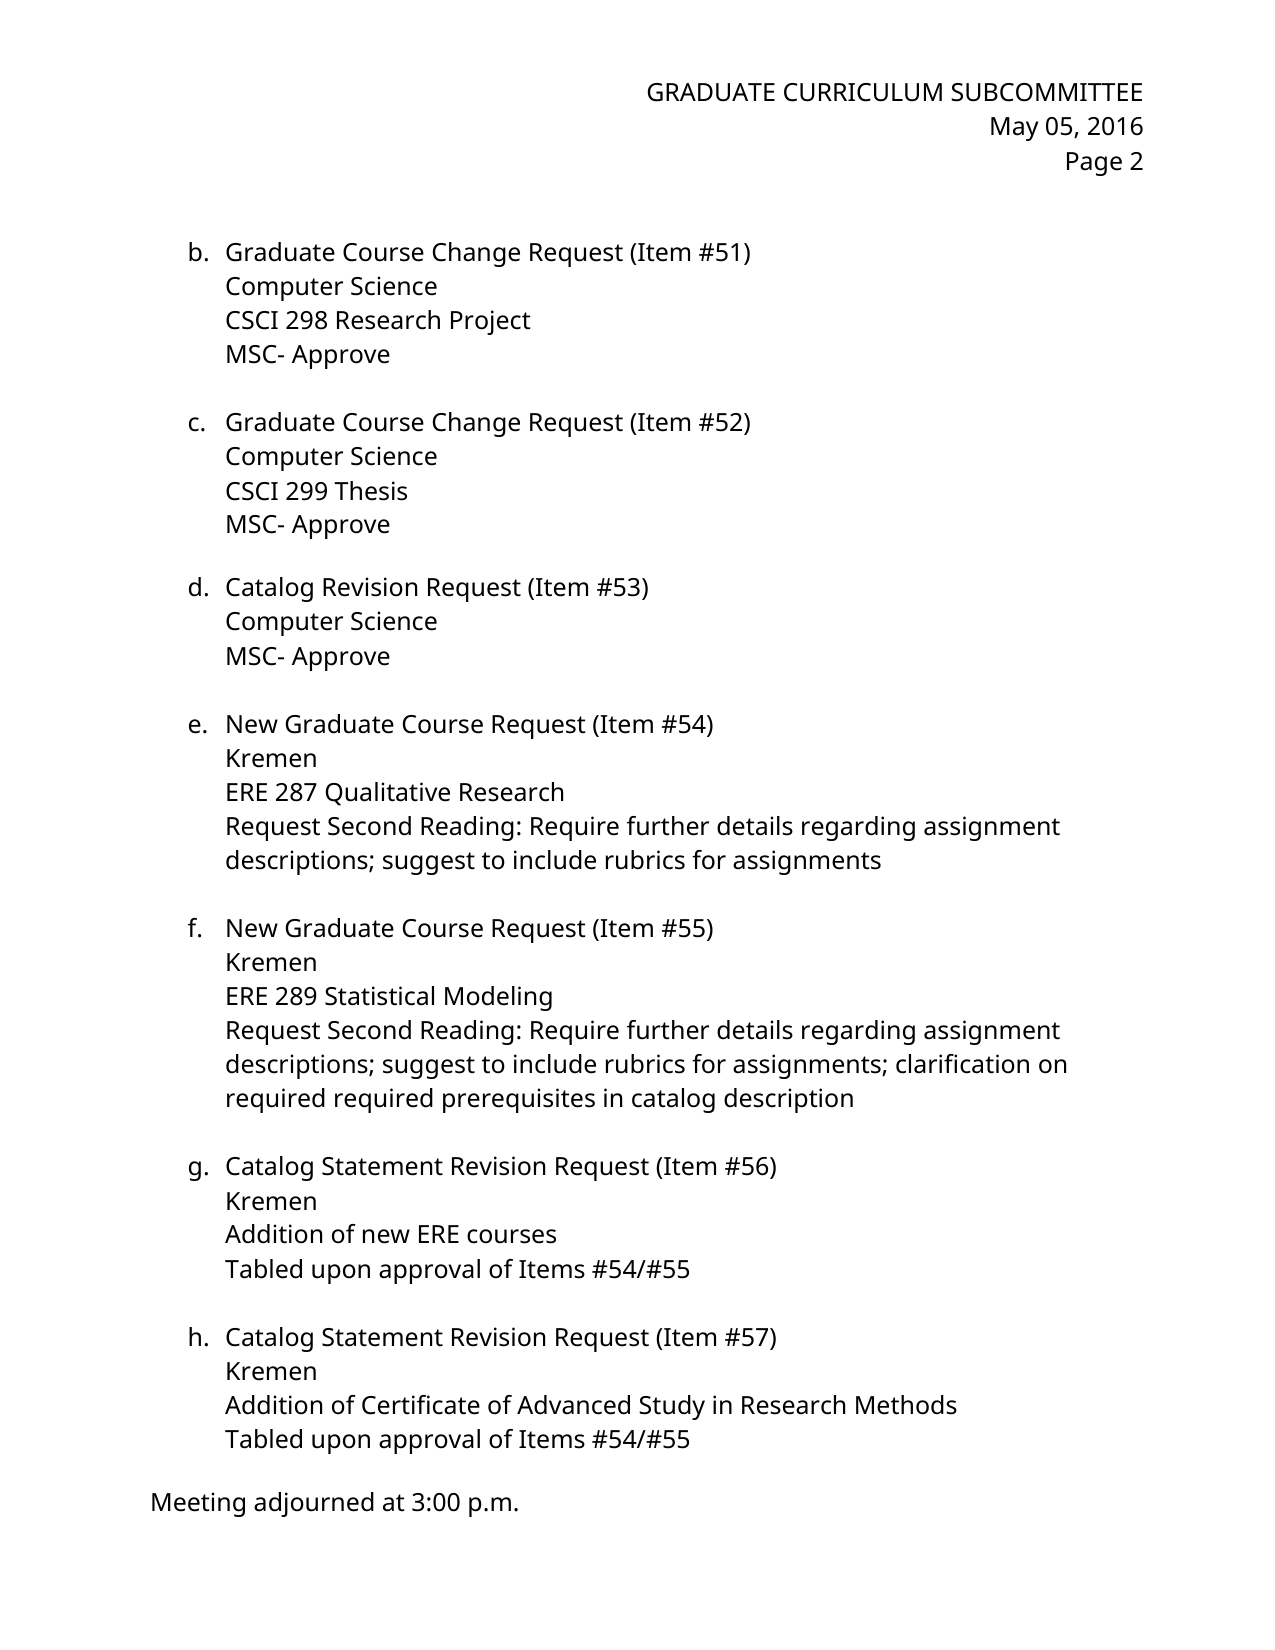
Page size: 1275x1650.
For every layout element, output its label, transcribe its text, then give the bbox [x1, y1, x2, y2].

list MSC- Approve [225, 507, 1144, 541]
list Kremen [225, 1183, 1144, 1217]
list MSC- Approve [225, 337, 1144, 371]
list CSCI 299 Thesis [225, 473, 1144, 507]
list Catalog Statement Revision Request (Item #57) [187, 1319, 1144, 1353]
list New Graduate Course Request (Item #55) [187, 911, 1144, 945]
list Graduate Course Change Request (Item #52) [187, 405, 1144, 439]
list Request Second Reading: Require further details regarding assignment descriptions; suggest to include rubrics for assignments; clarification on required required prerequisites in catalog description [225, 1013, 1144, 1115]
list Computer Science [225, 604, 1144, 638]
list MSC- Approve [225, 638, 1144, 672]
list Catalog Revision Request (Item #53) [187, 570, 1144, 604]
list CSCI 298 Research Project [225, 303, 1144, 337]
text Meeting adjourned at 3:00 p.m. [150, 1484, 1144, 1518]
list New Graduate Course Request (Item #54) [187, 706, 1144, 740]
list ERE 287 Qualitative Research [225, 774, 1144, 808]
list Kremen [225, 1353, 1144, 1387]
list Addition of new ERE courses [225, 1217, 1144, 1251]
list ERE 289 Statistical Modeling [225, 979, 1144, 1013]
list Request Second Reading: Require further details regarding assignment descriptions; suggest to include rubrics for assignments [225, 808, 1144, 877]
list Computer Science [225, 439, 1144, 473]
list Addition of Certificate of Advanced Study in Research Methods [225, 1387, 1144, 1422]
list Catalog Statement Revision Request (Item #56) [187, 1149, 1144, 1183]
list Graduate Course Change Request (Item #51) [187, 235, 1144, 269]
list Tabled upon approval of Items #54/#55 [225, 1422, 1144, 1456]
list Computer Science [225, 269, 1144, 303]
list Tabled upon approval of Items #54/#55 [225, 1251, 1144, 1285]
list Kremen [225, 945, 1144, 979]
list Kremen [225, 740, 1144, 774]
